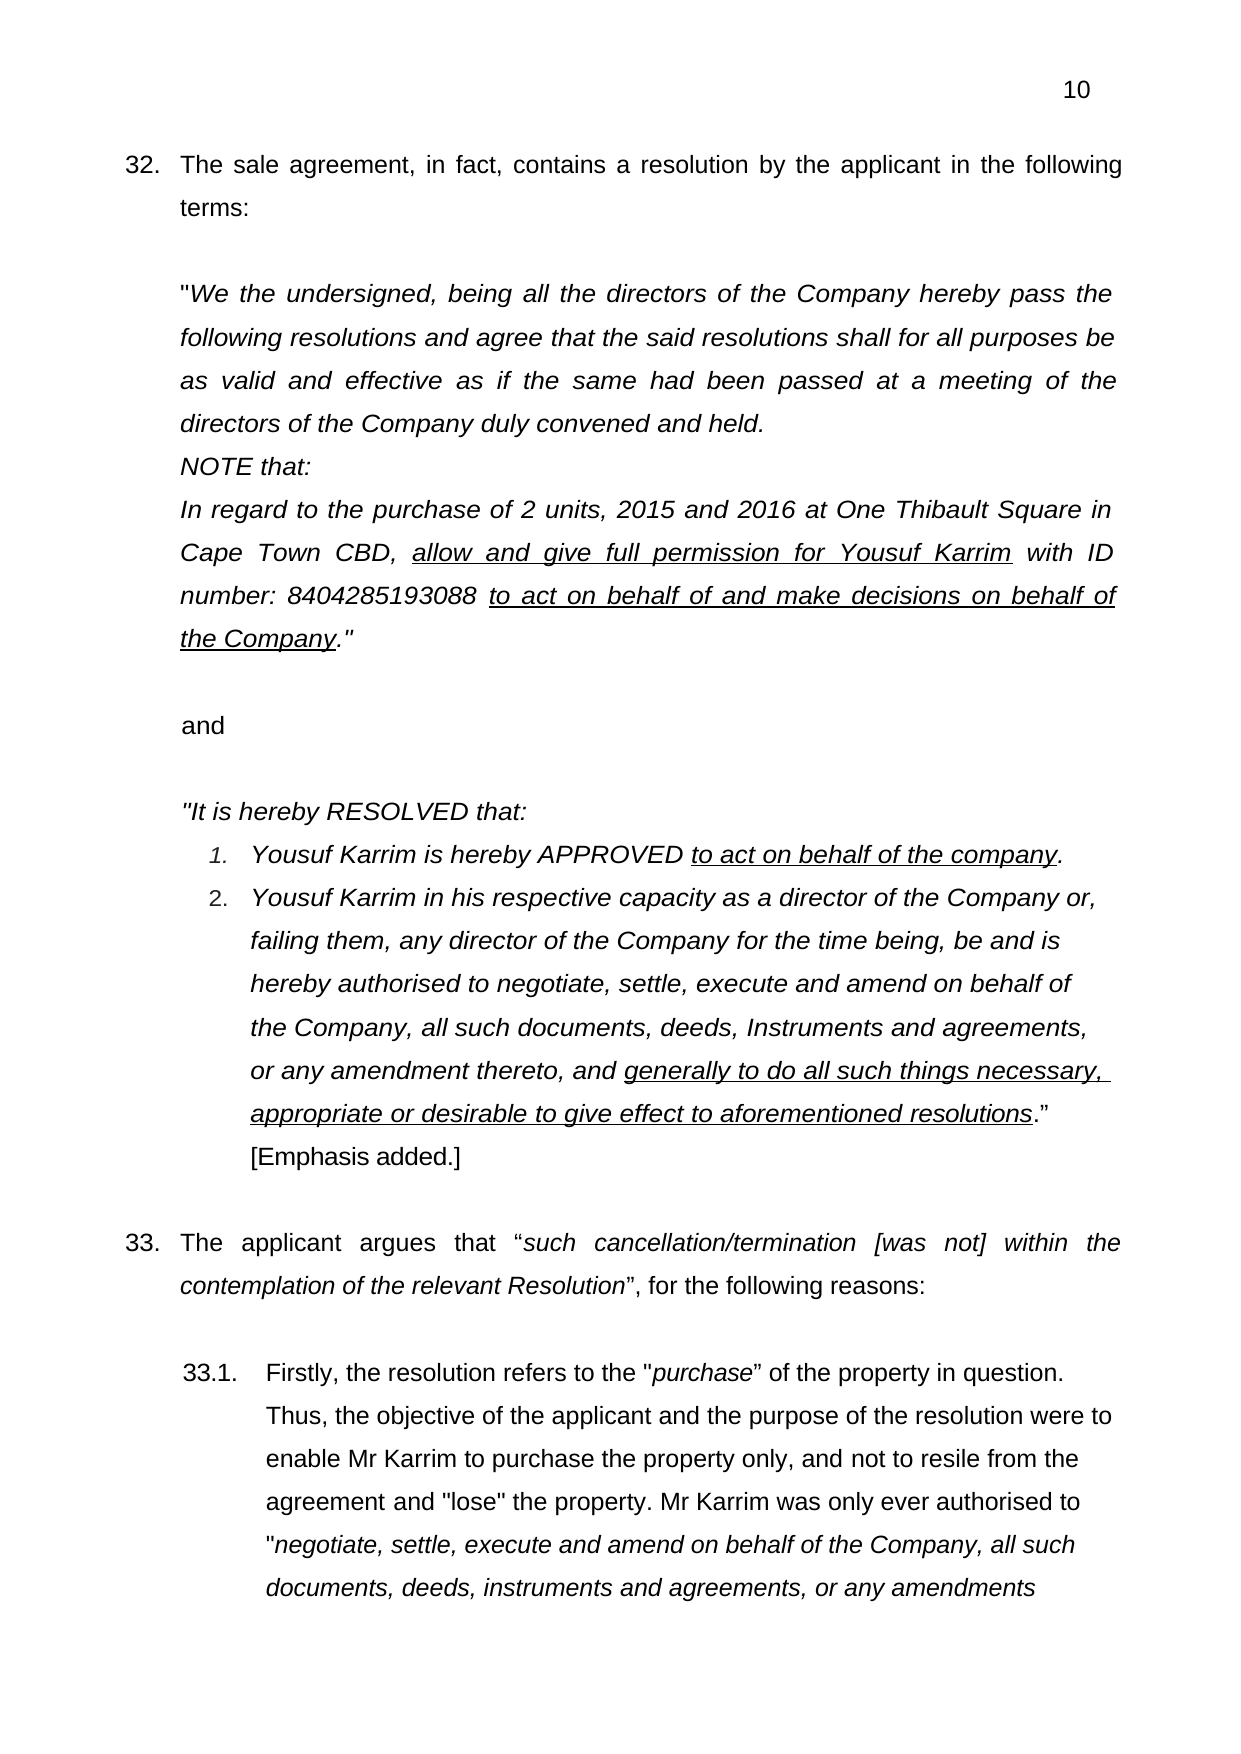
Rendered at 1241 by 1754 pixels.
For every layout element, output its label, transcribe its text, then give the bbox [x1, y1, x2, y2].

text "It is hereby RESOLVED that: [112, 797, 1128, 826]
text 32. The sale agreement, in fact, contains a resolution by the applicant in the following terms: [125, 150, 1124, 222]
text 33. The applicant argues that “such cancellation/termination [was not] within the contemplation of the relevant Resolution”, for the following reasons: [125, 1228, 1124, 1300]
text NOTE that: [112, 452, 1128, 481]
text 1. Yousuf Karrim is hereby APPROVED to act on behalf of the company. [208, 840, 1128, 869]
text "We the undersigned, being all the directors of the Company hereby pass the following resolutions and agree that the said resolutions shall for all purposes be as valid and effective as if the same had been passed at a meeting of the directors of the Company duly convened and held. [180, 279, 1117, 437]
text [182, 1357, 1124, 1602]
text In regard to the purchase of 2 units, 2015 and 2016 at One Thibault Square in Cape Town CBD, allow and give full permission for Yousuf Karrim with ID number: 8404285193088 to act on behalf of and make decisions on behalf of the Company." [180, 495, 1116, 653]
text 2. Yousuf Karrim in his respective capacity as a director of the Company or, failing them, any director of the Company for the time being, be and is hereby authorised to negotiate, settle, execute and amend on behalf of the Company, all such documents, deeds, Instruments and agreements, or any amendment thereto, and generally to do all such things necessary, appropriate or desirable to give effect to aforementioned resolutions.” [Emphasis added.] [208, 883, 1115, 1171]
text and [181, 711, 1128, 739]
